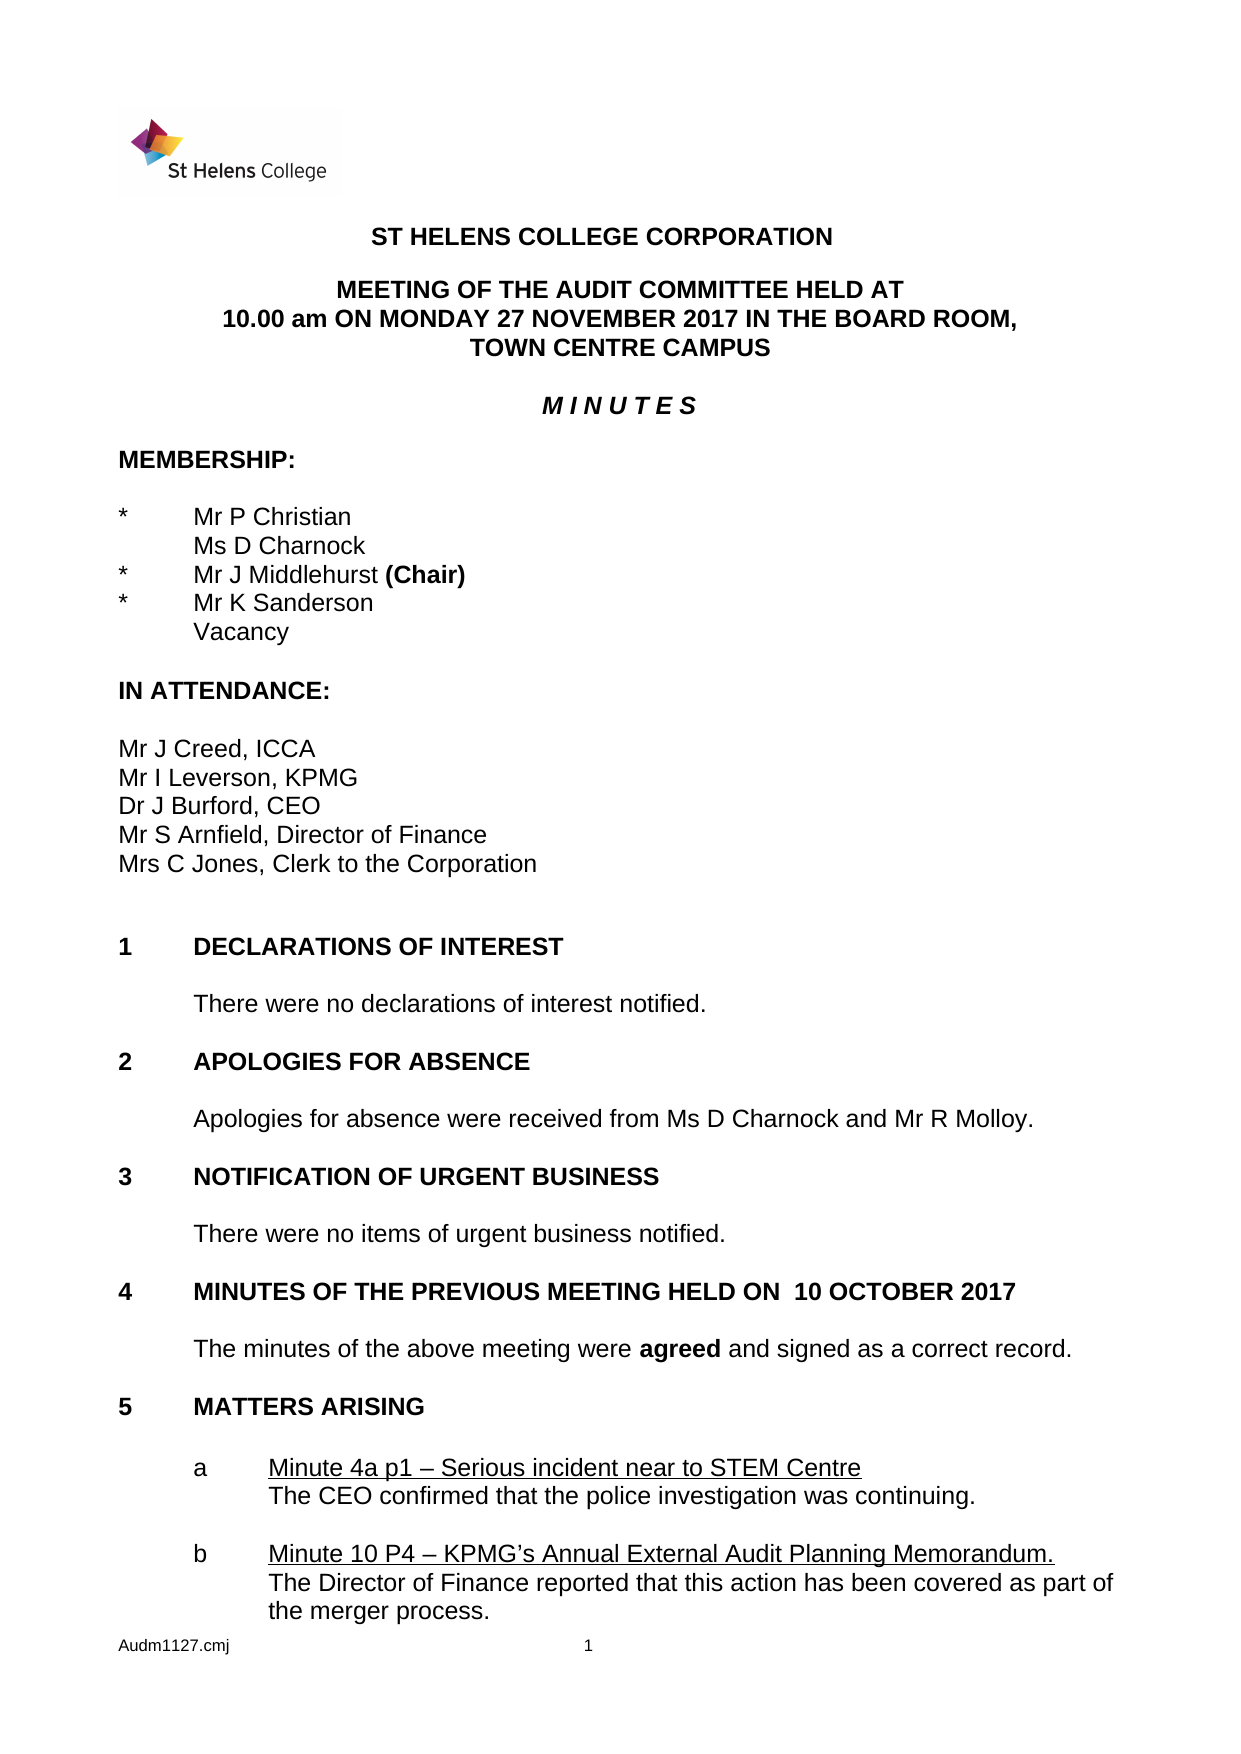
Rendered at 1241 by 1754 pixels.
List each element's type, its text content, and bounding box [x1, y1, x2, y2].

text There were no items of urgent business notified. [118, 1219, 1122, 1248]
text * Mr J Middlehurst (Chair) [118, 560, 1122, 588]
text Vacancy [118, 617, 1122, 646]
text TOWN CENTRE CAMPUS [118, 333, 1122, 362]
text Mr S Arnfield, Director of Finance [118, 820, 1122, 849]
text IN ATTENDANCE: [118, 676, 1122, 705]
text 2 APOLOGIES FOR ABSENCE [118, 1046, 1122, 1075]
text MEETING OF THE AUDIT COMMITTEE HELD AT [118, 276, 1122, 304]
text Mr I Leverson, KPMG [118, 763, 1122, 791]
text Ms D Charnock [118, 531, 1122, 560]
text Mrs C Jones, Clerk to the Corporation [118, 849, 1122, 878]
text Mr J Creed, ICCA [118, 734, 1122, 763]
text M I N U T E S [118, 391, 1122, 419]
text a Minute 4a p1 – Serious incident near to STEM Centre [118, 1452, 1122, 1481]
text Dr J Burford, CEO [118, 791, 1122, 820]
text 4 MINUTES OF THE PREVIOUS MEETING HELD ON 10 OCTOBER 2017 [118, 1276, 1122, 1305]
text b Minute 10 P4 – KPMG’s Annual External Audit Planning Memorandum. [118, 1539, 1122, 1567]
text 1 DECLARATIONS OF INTEREST [118, 931, 1122, 960]
text There were no declarations of interest notified. [193, 989, 1122, 1018]
text 5 MATTERS ARISING [118, 1391, 1122, 1420]
text ST HELENS COLLEGE CORPORATION [268, 222, 1122, 250]
text The CEO confirmed that the police investigation was continuing. [118, 1481, 1122, 1510]
text The Director of Finance reported that this action has been covered as part of the merger process. [118, 1567, 1122, 1625]
text Apologies for absence were received from Ms D Charnock and Mr R Molloy. [193, 1104, 1122, 1133]
text MEMBERSHIP: [118, 445, 1122, 473]
text The minutes of the above meeting were agreed and signed as a correct record. [193, 1334, 1122, 1363]
picture [118, 107, 342, 197]
text * Mr K Sanderson [118, 588, 1122, 617]
text 10.00 am ON MONDAY 27 NOVEMBER 2017 IN THE BOARD ROOM, [118, 304, 1122, 333]
text * Mr P Christian [118, 502, 1122, 531]
text 3 NOTIFICATION OF URGENT BUSINESS [118, 1161, 1122, 1190]
